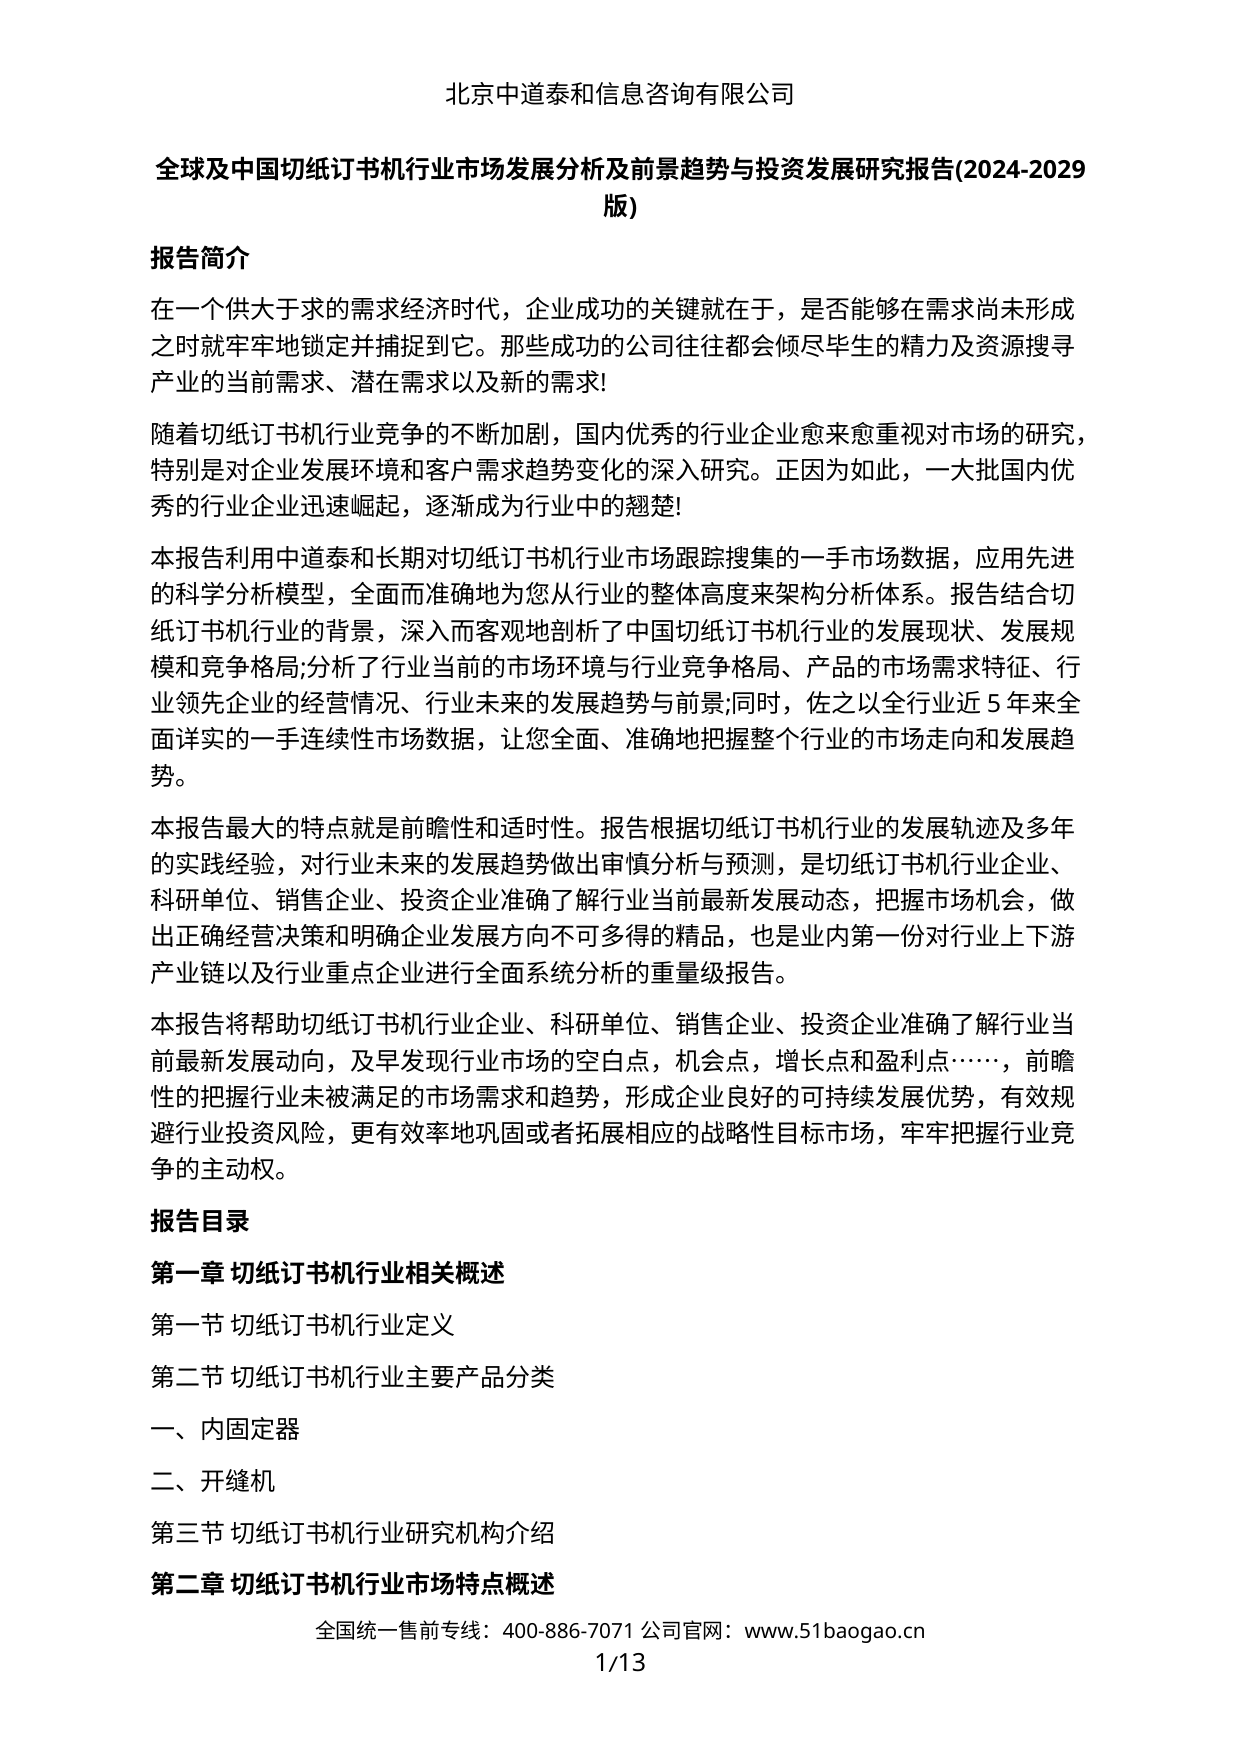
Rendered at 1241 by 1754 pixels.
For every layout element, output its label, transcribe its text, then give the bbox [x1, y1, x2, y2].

text 第一节 切纸订书机行业定义 [150, 1306, 1090, 1342]
text 全球及中国切纸订书机行业市场发展分析及前景趋势与投资发展研究报告(2024-2029版) [150, 150, 1090, 222]
text 第三节 切纸订书机行业研究机构介绍 [150, 1513, 1090, 1549]
text 报告简介 [150, 238, 1090, 274]
text 二、开缝机 [150, 1461, 1090, 1497]
text 报告目录 [150, 1202, 1090, 1238]
text 随着切纸订书机行业竞争的不断加剧，国内优秀的行业企业愈来愈重视对市场的研究，特别是对企业发展环境和客户需求趋势变化的深入研究。正因为如此，一大批国内优秀的行业企业迅速崛起，逐渐成为行业中的翘楚! [150, 414, 1090, 523]
text 第二节 切纸订书机行业主要产品分类 [150, 1357, 1090, 1394]
text 第一章 切纸订书机行业相关概述 [150, 1254, 1090, 1290]
text 一、内固定器 [150, 1409, 1090, 1446]
text 第二章 切纸订书机行业市场特点概述 [150, 1565, 1090, 1601]
text 本报告利用中道泰和长期对切纸订书机行业市场跟踪搜集的一手市场数据，应用先进的科学分析模型，全面而准确地为您从行业的整体高度来架构分析体系。报告结合切纸订书机行业的背景，深入而客观地剖析了中国切纸订书机行业的发展现状、发展规模和竞争格局;分析了行业当前的市场环境与行业竞争格局、产品的市场需求特征、行业领先企业的经营情况、行业未来的发展趋势与前景;同时，佐之以全行业近5年来全面详实的一手连续性市场数据，让您全面、准确地把握整个行业的市场走向和发展趋势。 [150, 539, 1090, 792]
text 本报告将帮助切纸订书机行业企业、科研单位、销售企业、投资企业准确了解行业当前最新发展动向，及早发现行业市场的空白点，机会点，增长点和盈利点……，前瞻性的把握行业未被满足的市场需求和趋势，形成企业良好的可持续发展优势，有效规避行业投资风险，更有效率地巩固或者拓展相应的战略性目标市场，牢牢把握行业竞争的主动权。 [150, 1005, 1090, 1186]
text 在一个供大于求的需求经济时代，企业成功的关键就在于，是否能够在需求尚未形成之时就牢牢地锁定并捕捉到它。那些成功的公司往往都会倾尽毕生的精力及资源搜寻产业的当前需求、潜在需求以及新的需求! [150, 290, 1090, 399]
text 本报告最大的特点就是前瞻性和适时性。报告根据切纸订书机行业的发展轨迹及多年的实践经验，对行业未来的发展趋势做出审慎分析与预测，是切纸订书机行业企业、科研单位、销售企业、投资企业准确了解行业当前最新发展动态，把握市场机会，做出正确经营决策和明确企业发展方向不可多得的精品，也是业内第一份对行业上下游产业链以及行业重点企业进行全面系统分析的重量级报告。 [150, 808, 1090, 989]
